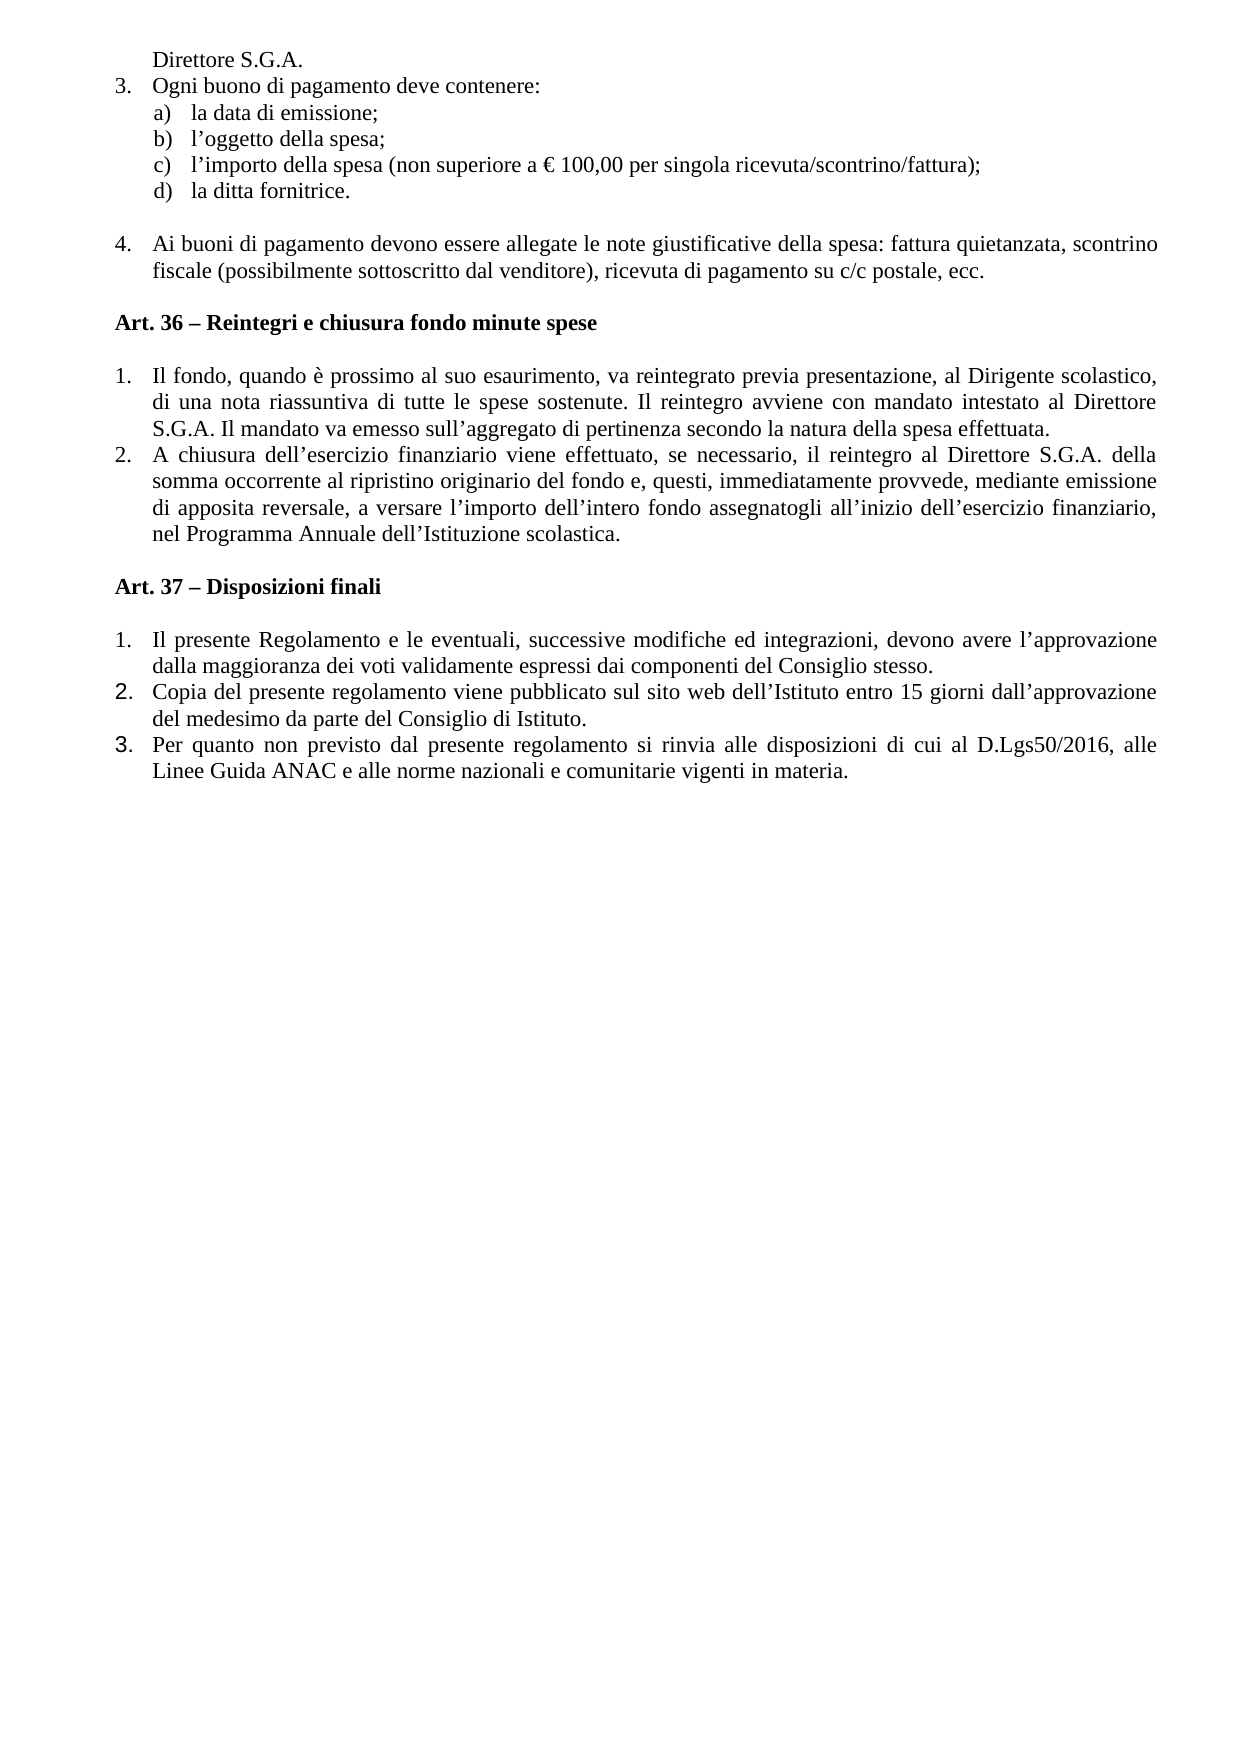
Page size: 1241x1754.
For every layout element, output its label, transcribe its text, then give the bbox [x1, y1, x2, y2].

list l’importo della spesa (non superiore a € 100,00 per singola ricevuta/scontrino/fattura); [153, 151, 1159, 178]
list l’oggetto della spesa; [153, 125, 1159, 151]
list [114, 46, 1159, 72]
text Art. 36 – Reintegri e chiusura fondo minute spese [77, 309, 1159, 336]
list Per quanto non previsto dal presente regolamento si rinvia alle disposizioni di cui al D.Lgs50/2016, alle Linee Guida ANAC e alle norme nazionali e comunitarie vigenti in materia. [114, 731, 1159, 784]
list la data di emissione; [153, 98, 1159, 125]
list Copia del presente regolamento viene pubblicato sul sito web dell’Istituto entro 15 giorni dall’approvazione del medesimo da parte del Consiglio di Istituto. [114, 678, 1159, 731]
text Art. 37 – Disposizioni finali [77, 573, 1159, 599]
list Il presente Regolamento e le eventuali, successive modifiche ed integrazioni, devono avere l’approvazione dalla maggioranza dei voti validamente espressi dai componenti del Consiglio stesso. [114, 626, 1159, 678]
list Ai buoni di pagamento devono essere allegate le note giustificative della spesa: fattura quietanzata, scontrino fiscale (possibilmente sottoscritto dal venditore), ricevuta di pagamento su c/c postale, ecc. [114, 230, 1159, 283]
list Il fondo, quando è prossimo al suo esaurimento, va reintegrato previa presentazione, al Dirigente scolastico, di una nota riassuntiva di tutte le spese sostenute. Il reintegro avviene con mandato intestato al Direttore S.G.A. Il mandato va emesso sull’aggregato di pertinenza secondo la natura della spesa effettuata. [114, 362, 1159, 441]
list Ogni buono di pagamento deve contenere: [114, 72, 1159, 98]
list A chiusura dell’esercizio finanziario viene effettuato, se necessario, il reintegro al Direttore S.G.A. della somma occorrente al ripristino originario del fondo e, questi, immediatamente provvede, mediante emissione di apposita reversale, a versare l’importo dell’intero fondo assegnatogli all’inizio dell’esercizio finanziario, nel Programma Annuale dell’Istituzione scolastica. [114, 441, 1159, 547]
list la ditta fornitrice. [153, 178, 1159, 204]
